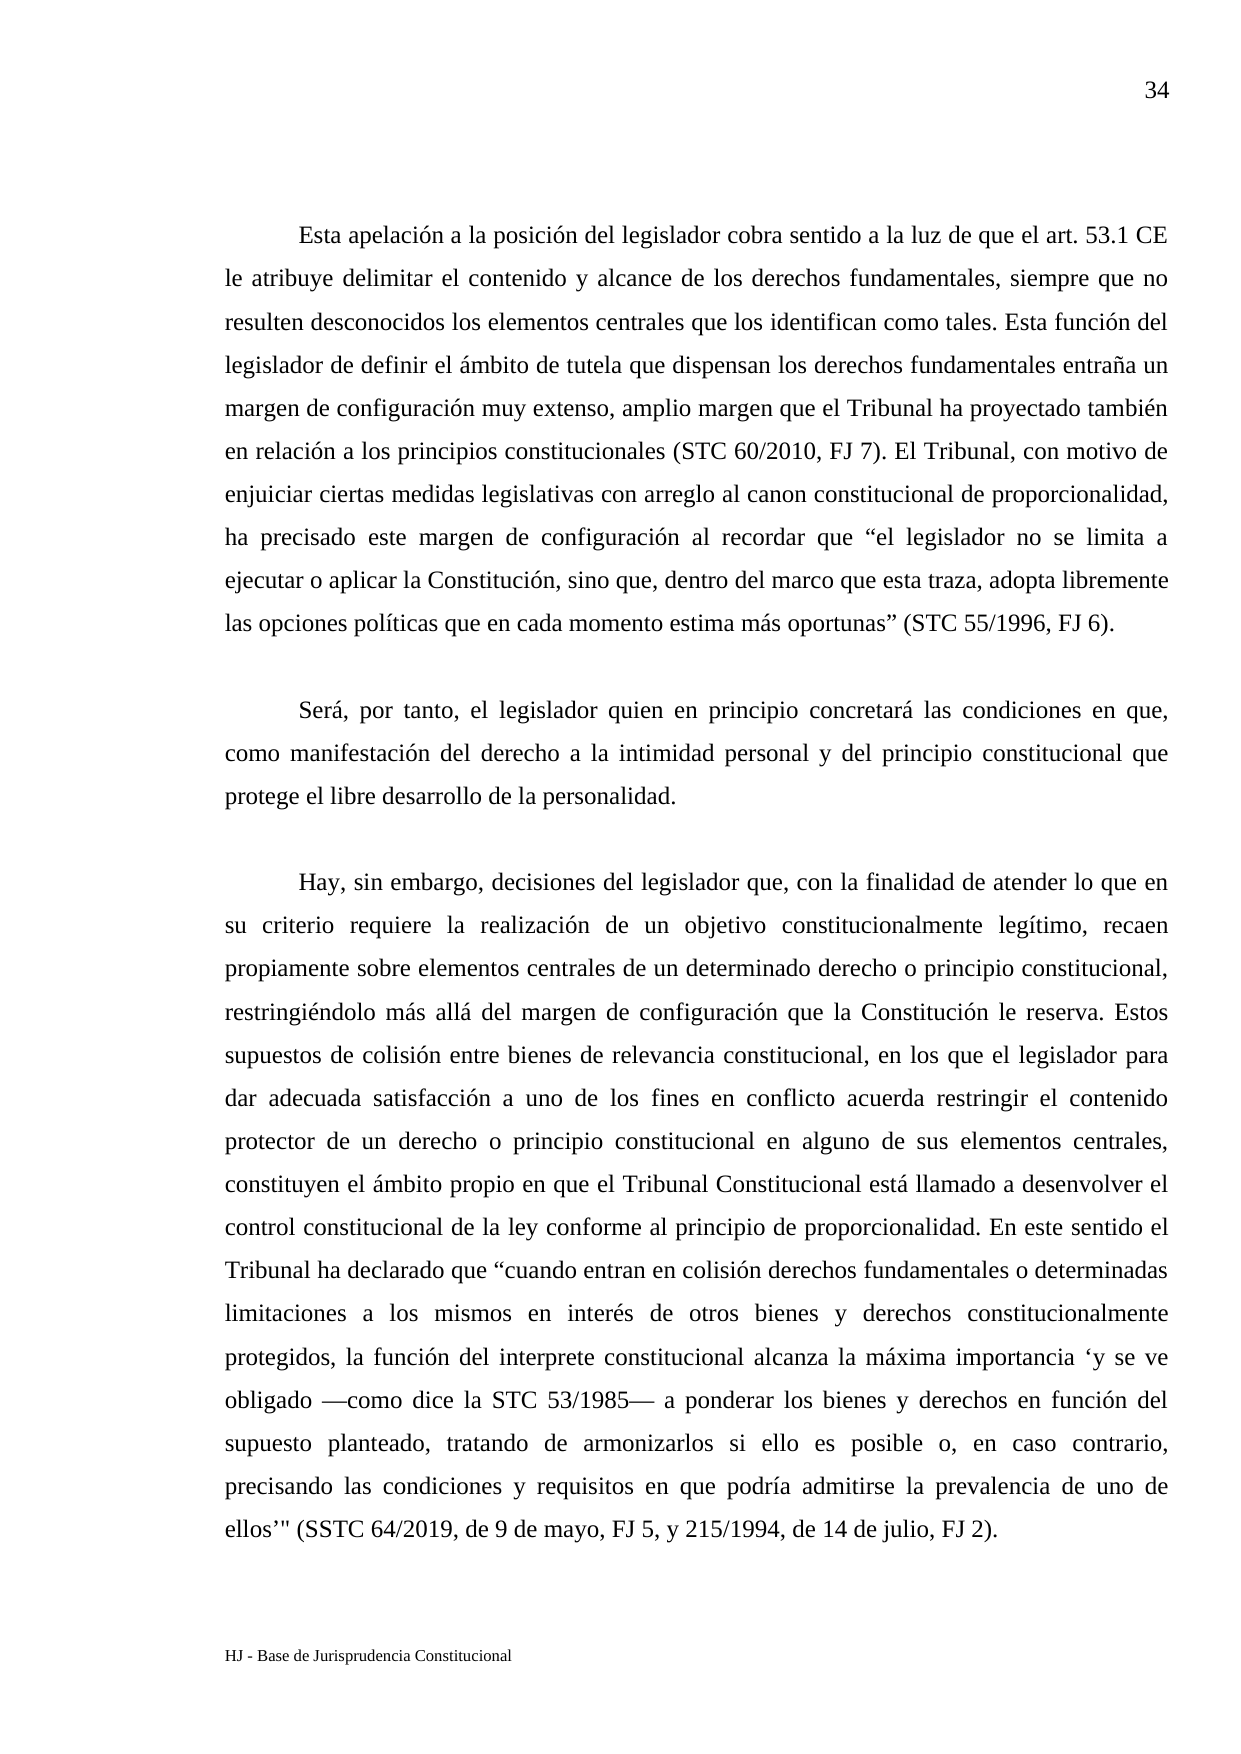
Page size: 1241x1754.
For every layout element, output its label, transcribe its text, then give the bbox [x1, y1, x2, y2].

text Será, por tanto, el legislador quien en principio concretará las condiciones en que, como manifestación del derecho a la intimidad personal y del principio constitucional que protege el libre desarrollo de la personalidad. [224, 695, 1169, 810]
text Hay, sin embargo, decisiones del legislador que, con la finalidad de atender lo que en su criterio requiere la realización de un objetivo constitucionalmente legítimo, recaen propiamente sobre elementos centrales de un determinado derecho o principio constitucional, restringiéndolo más allá del margen de configuración que la Constitución le reserva. Estos supuestos de colisión entre bienes de relevancia constitucional, en los que el legislador para dar adecuada satisfacción a uno de los fines en conflicto acuerda restringir el contenido protector de un derecho o principio constitucional en alguno de sus elementos centrales, constituyen el ámbito propio en que el Tribunal Constitucional está llamado a desenvolver el control constitucional de la ley conforme al principio de proporcionalidad. En este sentido el Tribunal ha declarado que “cuando entran en colisión derechos fundamentales o determinadas limitaciones a los mismos en interés de otros bienes y derechos constitucionalmente protegidos, la función del interprete constitucional alcanza la máxima importancia ‘y se ve obligado —como dice la STC 53/1985— a ponderar los bienes y derechos en función del supuesto planteado, tratando de armonizarlos si ello es posible o, en caso contrario, precisando las condiciones y requisitos en que podría admitirse la prevalencia de uno de ellos’" (SSTC 64/2019, de 9 de mayo, FJ 5, y 215/1994, de 14 de julio, FJ 2). [224, 867, 1169, 1543]
text Esta apelación a la posición del legislador cobra sentido a la luz de que el art. 53.1 CE le atribuye delimitar el contenido y alcance de los derechos fundamentales, siempre que no resulten desconocidos los elementos centrales que los identifican como tales. Esta función del legislador de definir el ámbito de tutela que dispensan los derechos fundamentales entraña un margen de configuración muy extenso, amplio margen que el Tribunal ha proyectado también en relación a los principios constitucionales (STC 60/2010, FJ 7). El Tribunal, con motivo de enjuiciar ciertas medidas legislativas con arreglo al canon constitucional de proporcionalidad, ha precisado este margen de configuración al recordar que “el legislador no se limita a ejecutar o aplicar la Constitución, sino que, dentro del marco que esta traza, adopta libremente las opciones políticas que en cada momento estima más oportunas” (STC 55/1996, FJ 6). [224, 220, 1169, 637]
